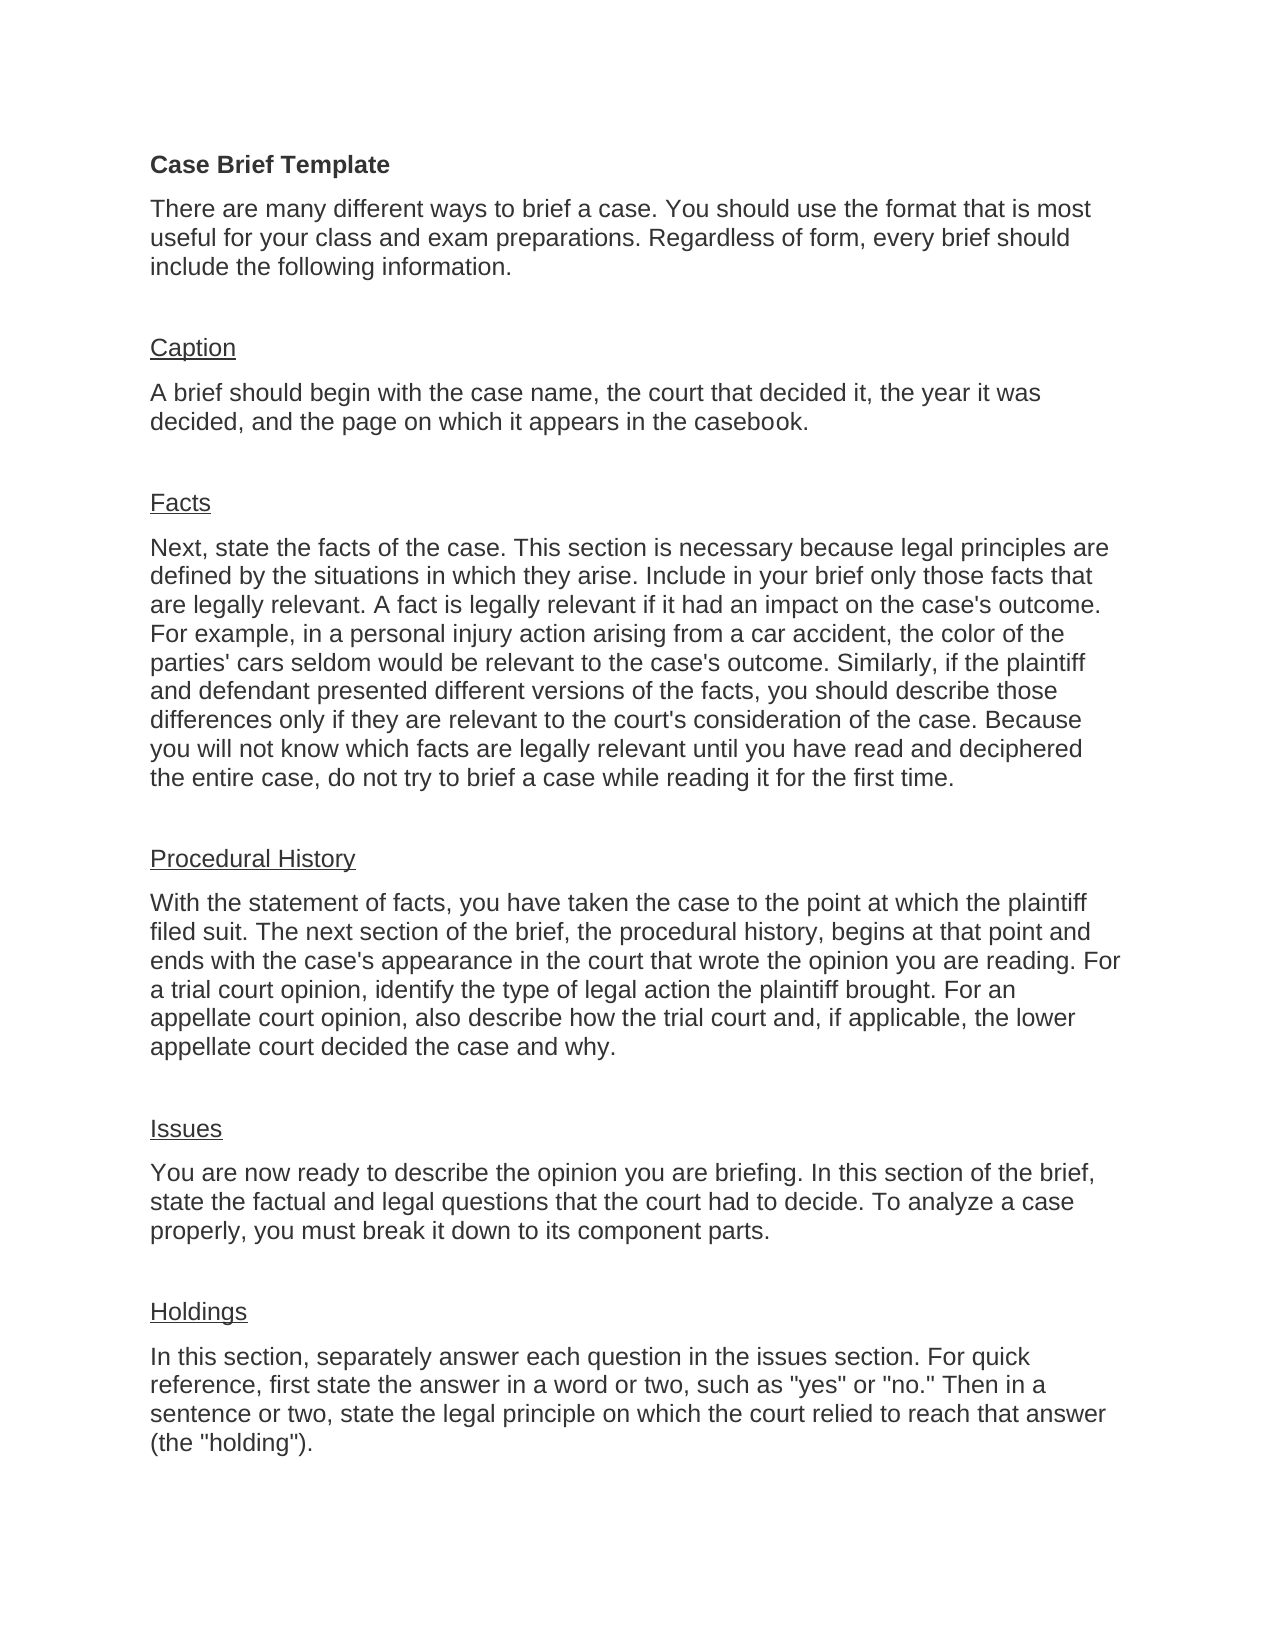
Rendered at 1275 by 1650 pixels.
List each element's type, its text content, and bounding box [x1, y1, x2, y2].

text Caption [150, 333, 1125, 362]
text A brief should begin with the case name, the court that decided it, the year it was decided, and the page on which it appears in the casebook. [150, 378, 1125, 435]
text Issues [150, 1114, 1125, 1142]
text With the statement of facts, you have taken the case to the point at which the plaintiff filed suit. The next section of the brief, the procedural history, begins at that point and ends with the case's appearance in the court that wrote the opinion you are reading. For a trial court opinion, identify the type of legal action the plaintiff brought. For an appellate court opinion, also describe how the trial court and, if applicable, the lower appellate court decided the case and why. [150, 888, 1125, 1061]
text Holdings [150, 1297, 1125, 1326]
text There are many different ways to brief a case. You should use the format that is most useful for your class and exam preparations. Regardless of form, every brief should include the following information. [150, 194, 1125, 281]
text You are now ready to describe the opinion you are briefing. In this section of the brief, state the factual and legal questions that the court had to decide. To analyze a case properly, you must break it down to its component parts. [150, 1158, 1125, 1244]
text Next, state the facts of the case. This section is necessary because legal principles are defined by the situations in which they arise. Include in your brief only those facts that are legally relevant. A fact is legally relevant if it had an impact on the case's outcome. For example, in a personal injury action arising from a car accident, the color of the parties' cars seldom would be relevant to the case's outcome. Similarly, if the plaintiff and defendant presented different versions of the facts, you should describe those differences only if they are relevant to the court's consideration of the case. Because you will not know which facts are legally relevant until you have read and deciphered the entire case, do not try to brief a case while reading it for the first time. [150, 532, 1125, 791]
text Procedural History [150, 844, 1125, 873]
text Facts [150, 488, 1125, 517]
text In this section, separately answer each question in the issues section. For quick reference, first state the answer in a word or two, such as "yes" or "no." Then in a sentence or two, state the legal principle on which the court relied to reach that answer (the "holding"). [150, 1342, 1125, 1457]
text Case Brief Template [150, 150, 1125, 179]
